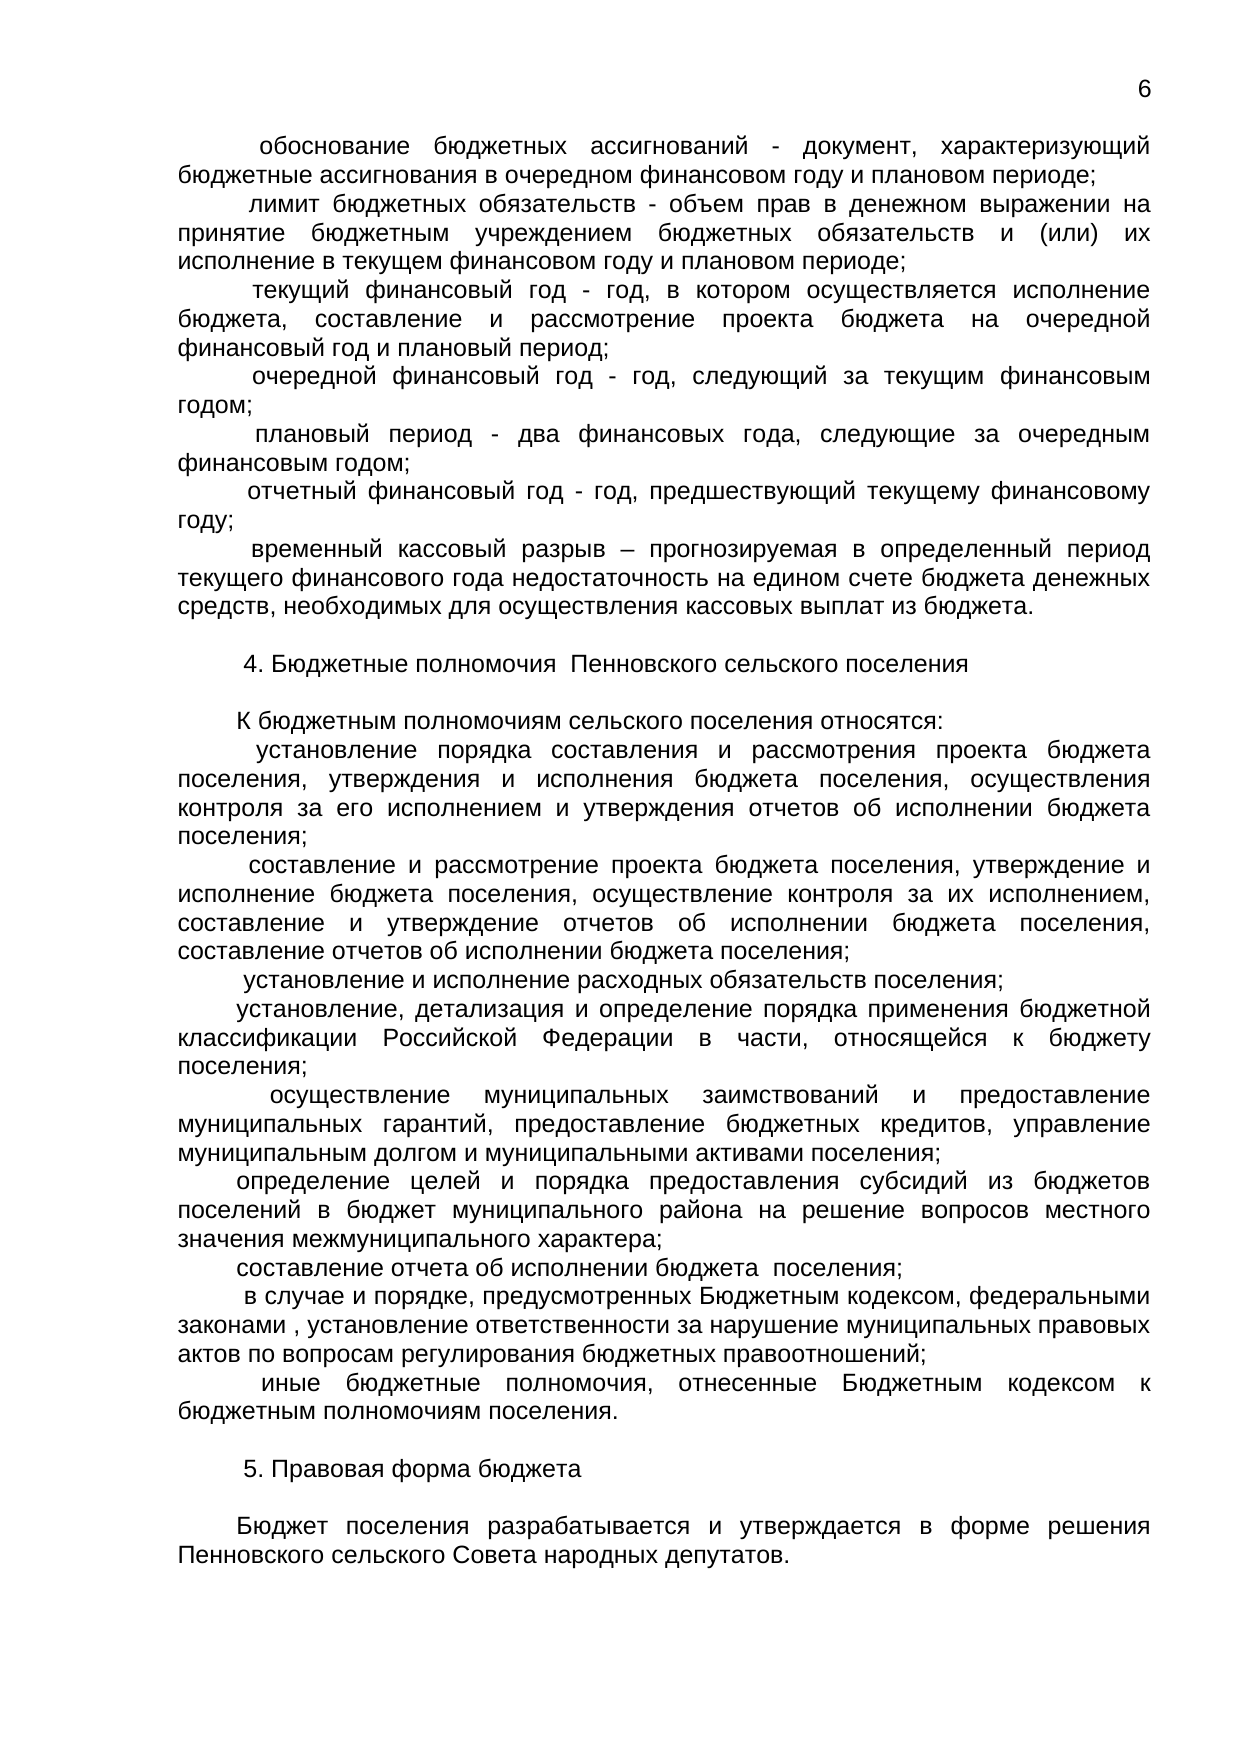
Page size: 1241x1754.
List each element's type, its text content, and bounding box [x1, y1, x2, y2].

text лимит бюджетных обязательств - объем прав в денежном выражении на принятие бюджетным учреждением бюджетных обязательств и (или) их исполнение в текущем финансовом году и плановом периоде; [177, 189, 1152, 275]
text 4. Бюджетные полномочия Пенновского сельского поселения [177, 649, 1152, 678]
text определение целей и порядка предоставления субсидий из бюджетов поселений в бюджет муниципального района на решение вопросов местного значения межмуниципального характера; [177, 1166, 1152, 1253]
text в случае и порядке, предусмотренных Бюджетным кодексом, федеральными законами , установление ответственности за нарушение муниципальных правовых актов по вопросам регулирования бюджетных правоотношений; [177, 1281, 1152, 1368]
text К бюджетным полномочиям сельского поселения относятся: [177, 706, 1152, 735]
text осуществление муниципальных заимствований и предоставление муниципальных гарантий, предоставление бюджетных кредитов, управление муниципальным долгом и муниципальными активами поселения; [177, 1080, 1152, 1166]
text Бюджет поселения разрабатывается и утверждается в форме решения Пенновского сельского Совета народных депутатов. [177, 1511, 1152, 1569]
text временный кассовый разрыв – прогнозируемая в определенный период текущего финансового года недостаточность на едином счете бюджета денежных средств, необходимых для осуществления кассовых выплат из бюджета. [177, 534, 1152, 620]
text установление и исполнение расходных обязательств поселения; [177, 965, 1152, 994]
text обоснование бюджетных ассигнований - документ, характеризующий бюджетные ассигнования в очередном финансовом году и плановом периоде; [177, 131, 1152, 189]
text составление и рассмотрение проекта бюджета поселения, утверждение и исполнение бюджета поселения, осуществление контроля за их исполнением, составление и утверждение отчетов об исполнении бюджета поселения, составление отчетов об исполнении бюджета поселения; [177, 850, 1152, 965]
text иные бюджетные полномочия, отнесенные Бюджетным кодексом к бюджетным полномочиям поселения. [177, 1368, 1152, 1425]
text установление, детализация и определение порядка применения бюджетной классификации Российской Федерации в части, относящейся к бюджету поселения; [177, 994, 1152, 1080]
text отчетный финансовый год - год, предшествующий текущему финансовому году; [177, 476, 1152, 534]
text текущий финансовый год - год, в котором осуществляется исполнение бюджета, составление и рассмотрение проекта бюджета на очередной финансовый год и плановый период; [177, 275, 1152, 361]
text составление отчета об исполнении бюджета поселения; [177, 1253, 1152, 1281]
text 5. Правовая форма бюджета [177, 1454, 1152, 1483]
text установление порядка составления и рассмотрения проекта бюджета поселения, утверждения и исполнения бюджета поселения, осуществления контроля за его исполнением и утверждения отчетов об исполнении бюджета поселения; [177, 735, 1152, 850]
text очередной финансовый год - год, следующий за текущим финансовым годом; [177, 361, 1152, 419]
text плановый период - два финансовых года, следующие за очередным финансовым годом; [177, 419, 1152, 476]
